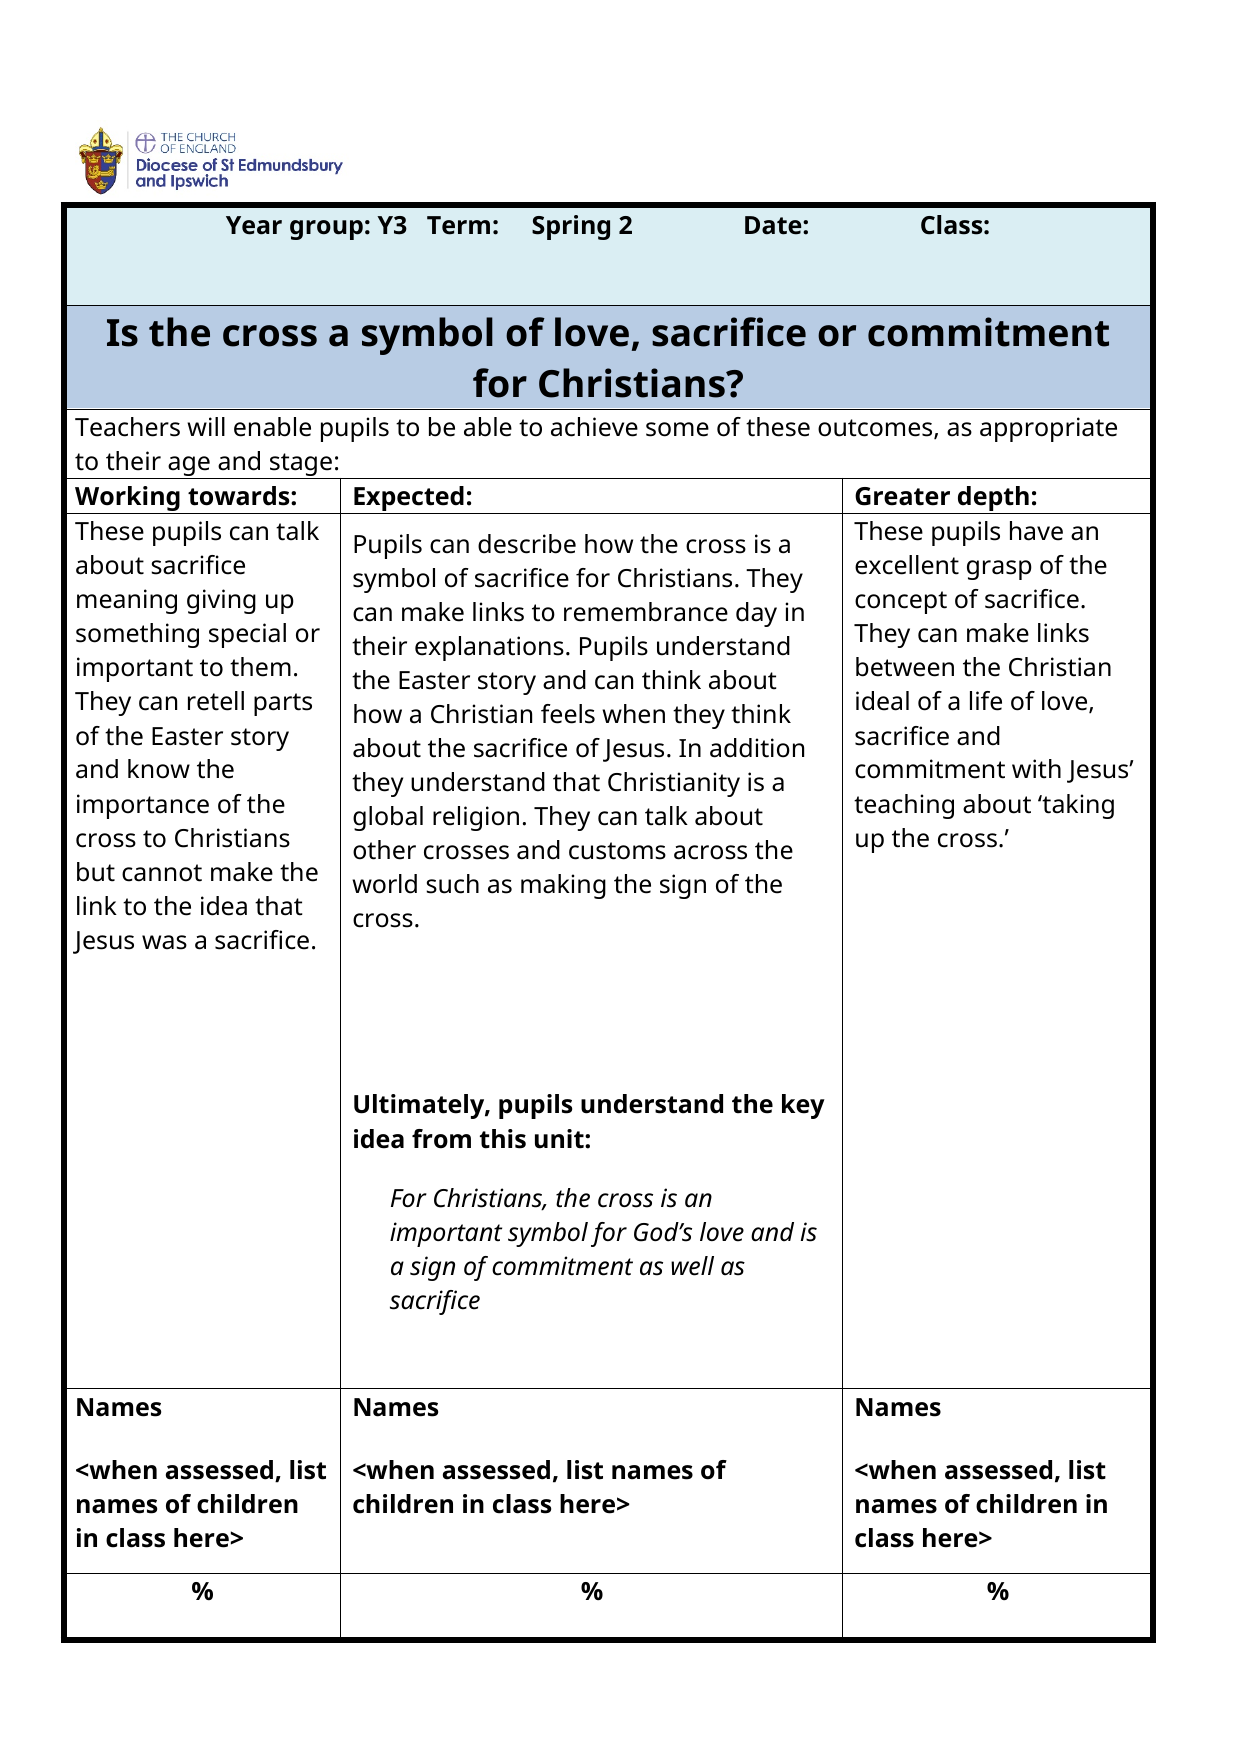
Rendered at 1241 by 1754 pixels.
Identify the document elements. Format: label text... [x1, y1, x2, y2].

table_cell % [341, 1574, 842, 1637]
table_cell % [843, 1574, 1150, 1637]
table_cell Working towards: [67, 479, 340, 513]
table_cell These pupils have an excellent grasp of the concept of sacrifice. They can make links between the Christian ideal of a life of love, sacrifice and commitment with Jesus’ teaching about ‘taking up the cross.’ [843, 514, 1150, 1388]
table_cell Teachers will enable pupils to be able to achieve some of these outcomes, as appropriate to their age and stage: [67, 410, 1150, 478]
table_header Year group: Y3 Term: Spring 2 Date: Class: [67, 208, 1150, 305]
table_cell These pupils can talk about sacrifice meaning giving up something special or important to them. They can retell parts of the Easter story and know the importance of the cross to Christians but cannot make the link to the idea that Jesus was a sacrifice. [67, 514, 340, 1388]
picture [75, 120, 353, 202]
table_cell Pupils can describe how the cross is a symbol of sacrifice for Christians. They can make links to remembrance day in their explanations. Pupils understand the Easter story and can think about how a Christian feels when they think about the sacrifice of Jesus. In addition they understand that Christianity is a global religion. They can talk about other crosses and customs across the world such as making the sign of the cross. Ultimately, pupils understand the key idea from this unit: For Christians, the cross is an important symbol for God’s love and is a sign of commitment as well as sacrifice [341, 514, 842, 1388]
table_cell Names <when assessed, list names of children in class here> [341, 1389, 842, 1572]
table_cell Greater depth: [843, 479, 1150, 513]
table_cell % [67, 1574, 340, 1637]
table_cell Expected: [341, 479, 842, 513]
table_cell Names <when assessed, list names of children in class here> [67, 1389, 340, 1572]
table_cell Names <when assessed, list names of children in class here> [843, 1389, 1150, 1572]
table_cell Is the cross a symbol of love, sacrifice or commitment for Christians? [67, 306, 1150, 408]
